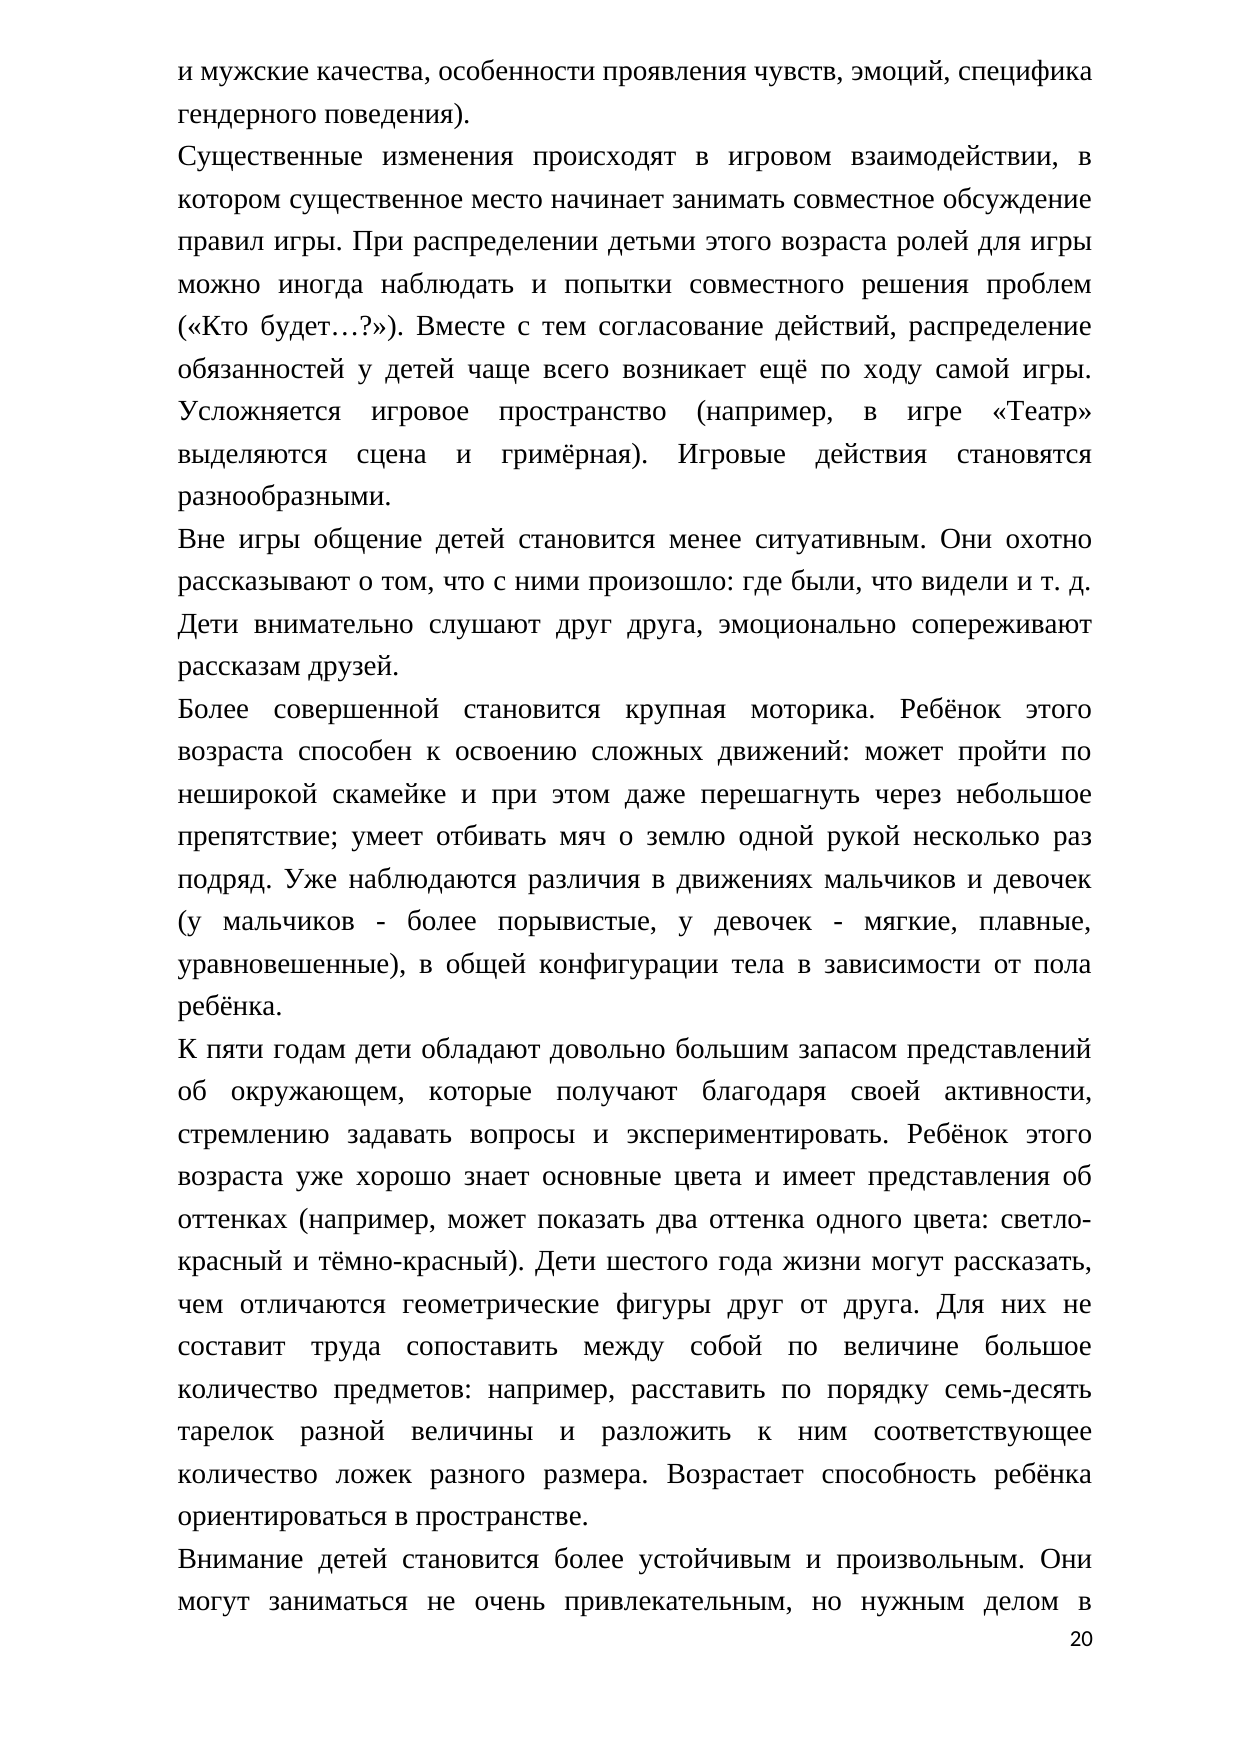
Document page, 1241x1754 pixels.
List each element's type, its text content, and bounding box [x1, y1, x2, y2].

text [177, 1532, 1093, 1617]
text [177, 44, 1093, 129]
text Вне игры общение детей становится менее ситуативным. Они охотно рассказывают о том, что с ними произошло: где были, что видели и т. д. Дети внимательно слушают друг друга, эмоционально сопереживают рассказам друзей. [177, 512, 1093, 682]
text К пяти годам дети обладают довольно большим запасом представлений об окружающем, которые получают благодаря своей активности, стремлению задавать вопросы и экспериментировать. Ребёнок этого возраста уже хорошо знает основные цвета и имеет представления об оттенках (например, может показать два оттенка одного цвета: светло-красный и тёмно-красный). Дети шестого года жизни могут рассказать, чем отличаются геометрические фигуры друг от друга. Для них не составит труда сопоставить между собой по величине большое количество предметов: например, расставить по порядку семь-десять тарелок разной величины и разложить к ним соответствующее количество ложек разного размера. Возрастает способность ребёнка ориентироваться в пространстве. [177, 1022, 1093, 1532]
text Более совершенной становится крупная моторика. Ребёнок этого возраста способен к освоению сложных движений: может пройти по неширокой скамейке и при этом даже перешагнуть через небольшое препятствие; умеет отбивать мяч о землю одной рукой несколько раз подряд. Уже наблюдаются различия в движениях мальчиков и девочек (у мальчиков - более порывистые, у девочек - мягкие, плавные, уравновешенные), в общей конфигурации тела в зависимости от пола ребёнка. [177, 682, 1093, 1022]
text Существенные изменения происходят в игровом взаимодействии, в котором существенное место начинает занимать совместное обсуждение правил игры. При распределении детьми этого возраста ролей для игры можно иногда наблюдать и попытки совместного решения проблем («Кто будет…?»). Вместе с тем согласование действий, распределение обязанностей у детей чаще всего возникает ещё по ходу самой игры. Усложняется игровое пространство (например, в игре «Театр» выделяются сцена и гримёрная). Игровые действия становятся разнообразными. [177, 129, 1093, 512]
